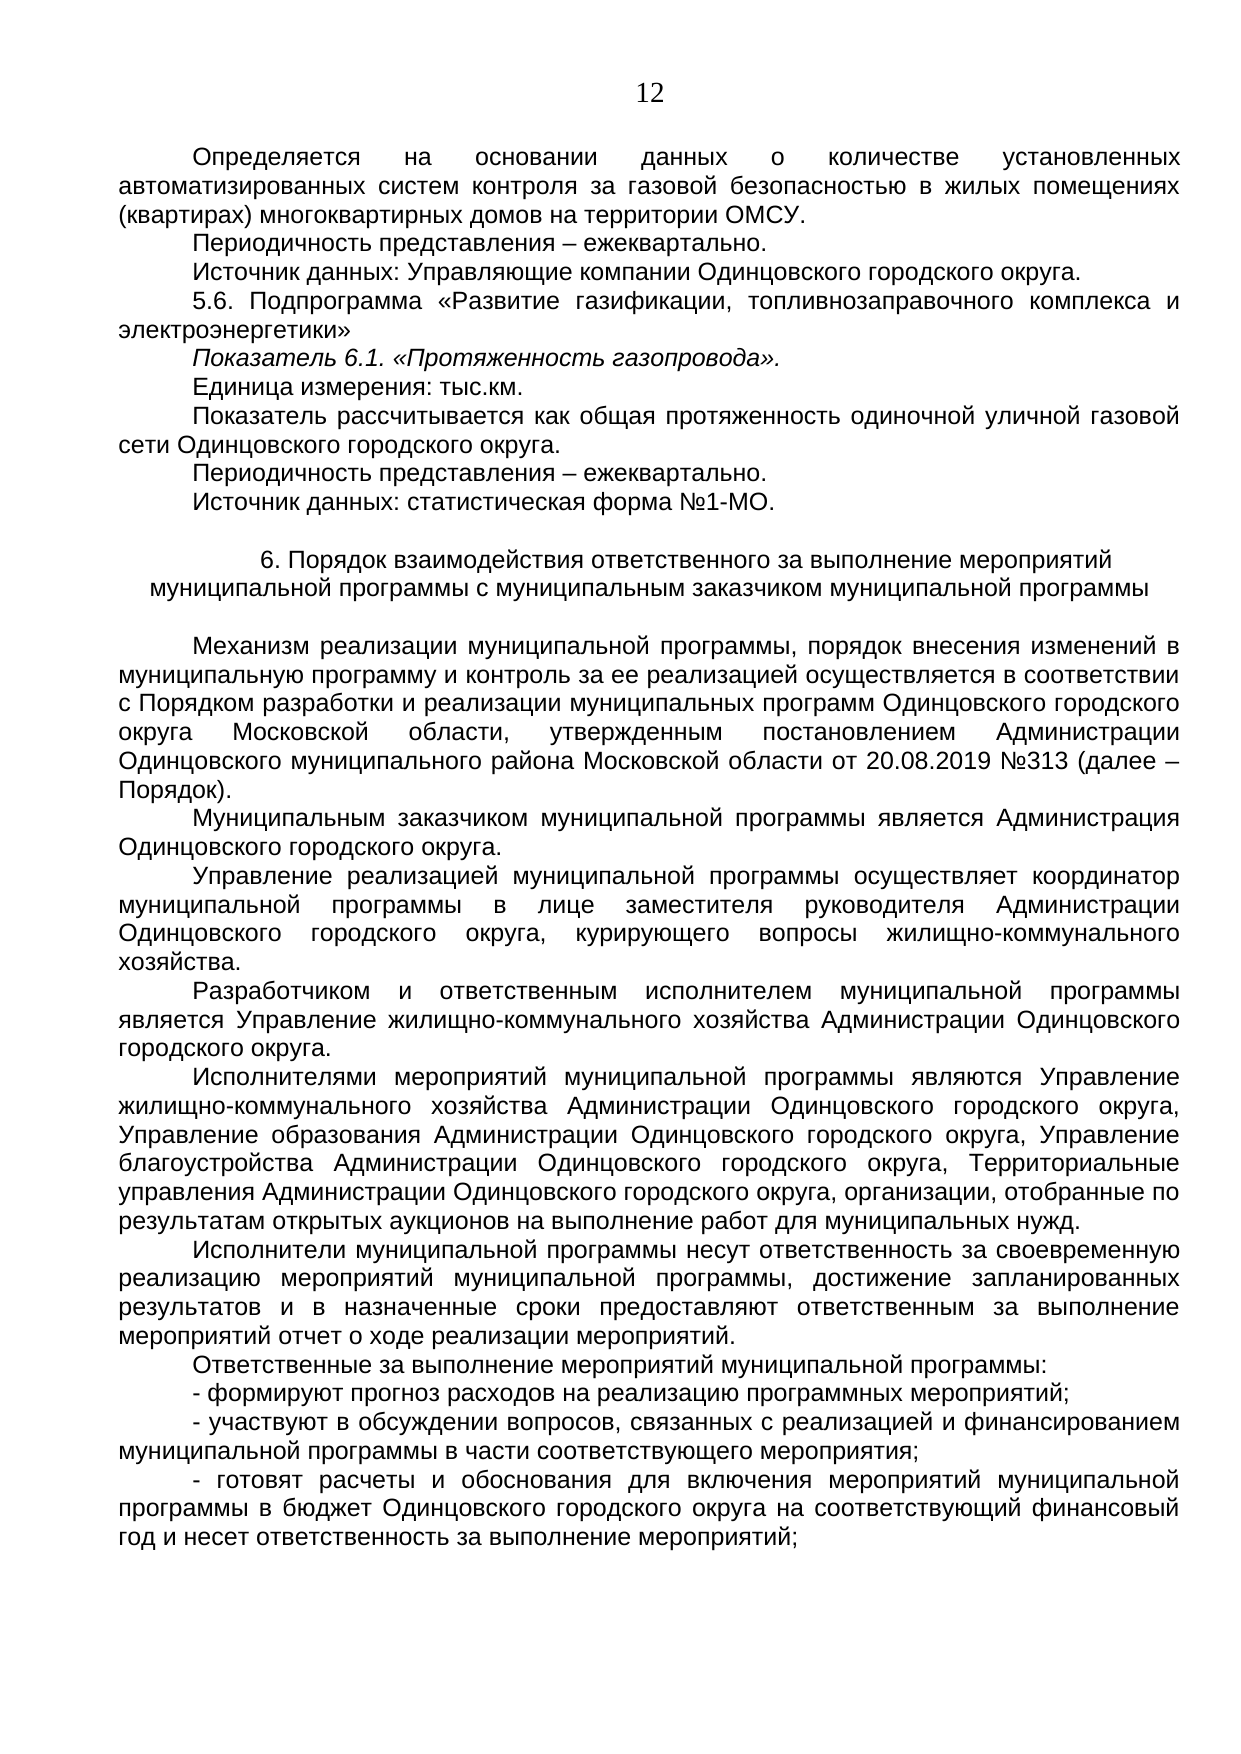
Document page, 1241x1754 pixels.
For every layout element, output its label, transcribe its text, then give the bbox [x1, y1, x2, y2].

text - участвуют в обсуждении вопросов, связанных с реализацией и финансированием муниципальной программы в части соответствующего мероприятия; [118, 1407, 1181, 1464]
text - формируют прогноз расходов на реализацию программных мероприятий; [118, 1378, 1181, 1407]
text Показатель рассчитывается как общая протяженность одиночной уличной газовой сети Одинцовского городского округа. [118, 401, 1181, 458]
text Периодичность представления – ежеквартально. [118, 228, 1181, 257]
text Показатель 6.1. «Протяженность газопровода». [118, 343, 1181, 372]
text Источник данных: Управляющие компании Одинцовского городского округа. [118, 257, 1181, 286]
text Единица измерения: тыс.км. [118, 372, 1181, 401]
text Механизм реализации муниципальной программы, порядок внесения изменений в муниципальную программу и контроль за ее реализацией осуществляется в соответствии с Порядком разработки и реализации муниципальных программ Одинцовского городского округа Московской области, утвержденным постановлением Администрации Одинцовского муниципального района Московской области от 20.08.2019 №313 (далее – Порядок). [118, 631, 1181, 803]
text Периодичность представления – ежеквартально. [118, 458, 1181, 487]
text 6. Порядок взаимодействия ответственного за выполнение мероприятий муниципальной программы с муниципальным заказчиком муниципальной программы [118, 544, 1181, 602]
text Муниципальным заказчиком муниципальной программы является Администрация Одинцовского городского округа. [118, 803, 1181, 861]
text 5.6. Подпрограмма «Развитие газификации, топливнозаправочного комплекса и электроэнергетики» [118, 286, 1181, 343]
text Определяется на основании данных о количестве установленных автоматизированных систем контроля за газовой безопасностью в жилых помещениях (квартирах) многоквартирных домов на территории ОМСУ. [118, 142, 1181, 228]
text Исполнителями мероприятий муниципальной программы являются Управление жилищно-коммунального хозяйства Администрации Одинцовского городского округа, Управление образования Администрации Одинцовского городского округа, Управление благоустройства Администрации Одинцовского городского округа, Территориальные управления Администрации Одинцовского городского округа, организации, отобранные по результатам открытых аукционов на выполнение работ для муниципальных нужд. [118, 1062, 1181, 1234]
text Источник данных: статистическая форма №1-МО. [118, 487, 1181, 516]
text Исполнители муниципальной программы несут ответственность за своевременную реализацию мероприятий муниципальной программы, достижение запланированных результатов и в назначенные сроки предоставляют ответственным за выполнение мероприятий отчет о ходе реализации мероприятий. [118, 1234, 1181, 1349]
text Разработчиком и ответственным исполнителем муниципальной программы является Управление жилищно-коммунального хозяйства Администрации Одинцовского городского округа. [118, 976, 1181, 1062]
text Управление реализацией муниципальной программы осуществляет координатор муниципальной программы в лице заместителя руководителя Администрации Одинцовского городского округа, курирующего вопросы жилищно-коммунального хозяйства. [118, 861, 1181, 976]
text Ответственные за выполнение мероприятий муниципальной программы: [118, 1349, 1181, 1378]
text - готовят расчеты и обоснования для включения мероприятий муниципальной программы в бюджет Одинцовского городского округа на соответствующий финансовый год и несет ответственность за выполнение мероприятий; [118, 1464, 1181, 1551]
